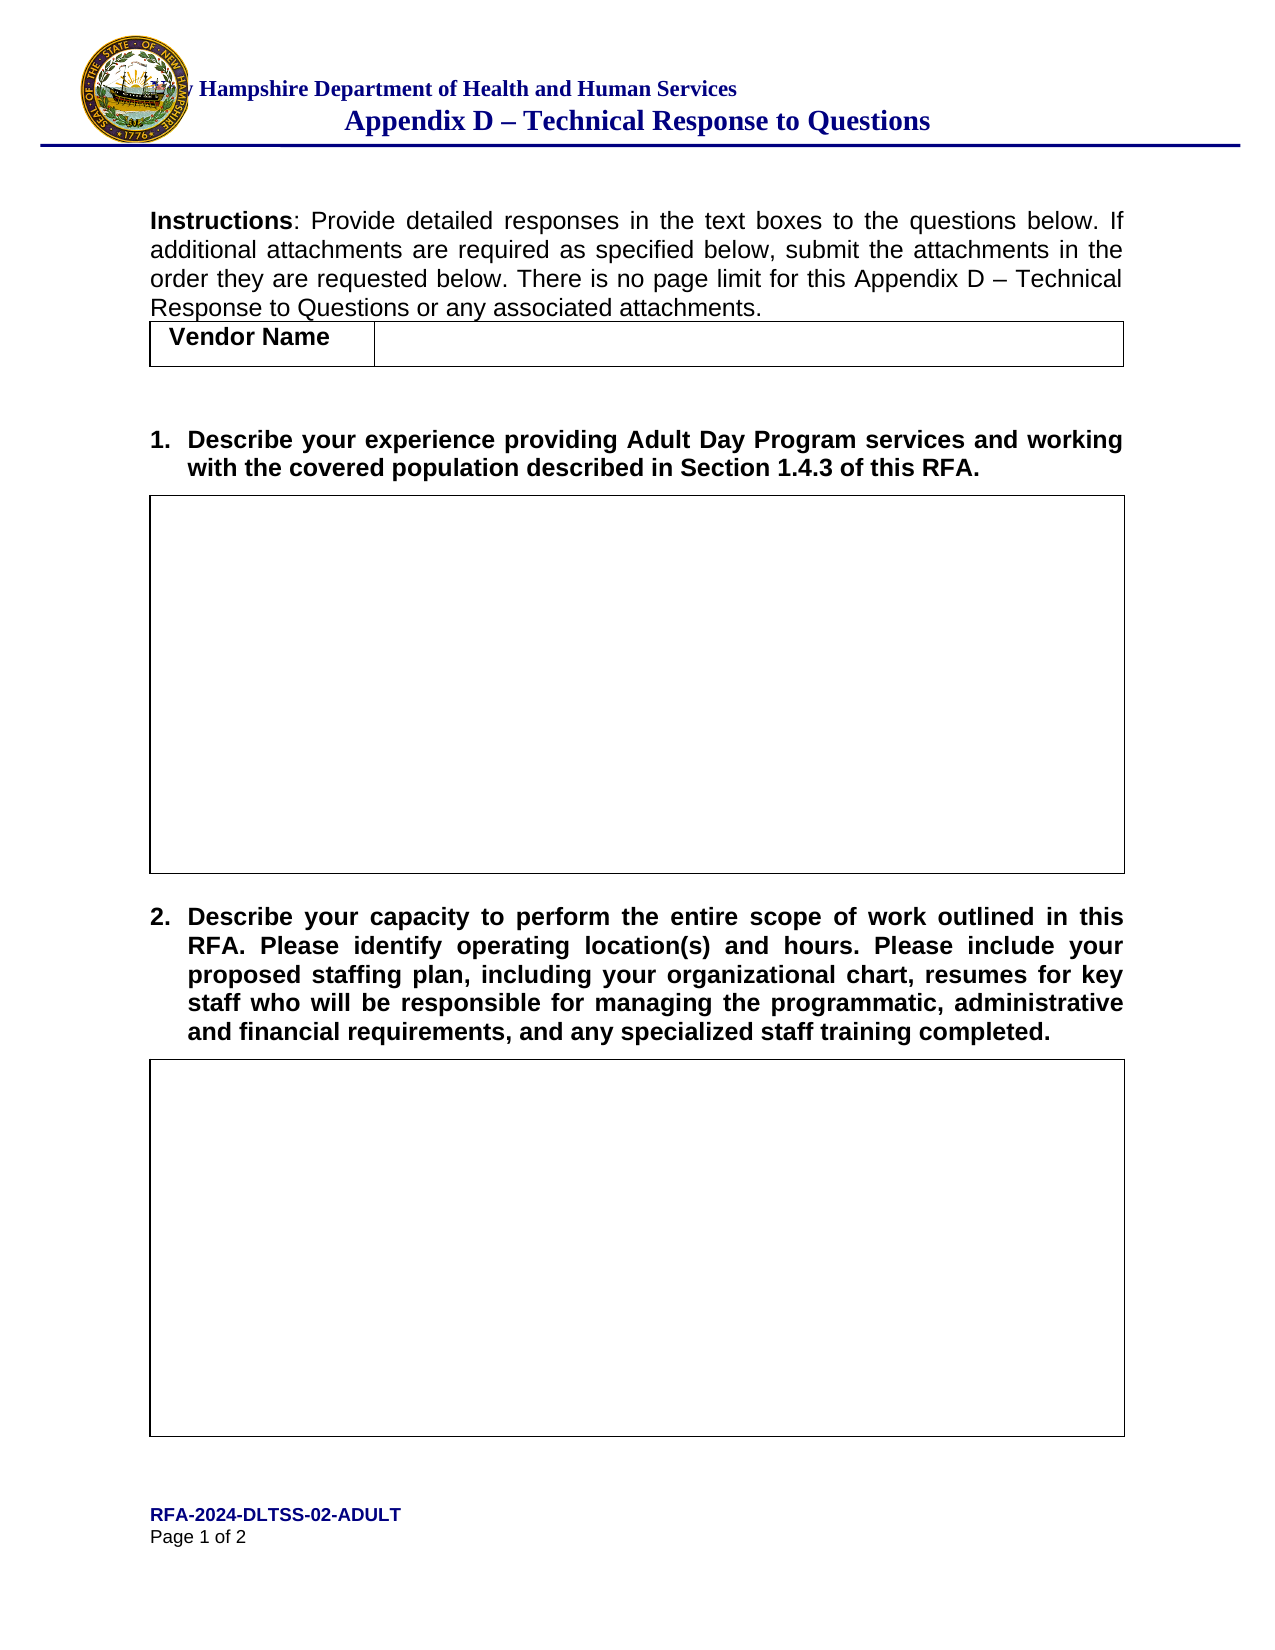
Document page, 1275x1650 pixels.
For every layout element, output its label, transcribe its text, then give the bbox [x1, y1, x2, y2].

picture [78, 33, 189, 143]
table_header [375, 322, 1123, 366]
table_header [151, 496, 1124, 872]
list Describe your experience providing Adult Day Program services and working with the covered population described in Section 1.4.3 of this RFA. [150, 425, 1125, 482]
list Describe your capacity to perform the entire scope of work outlined in this RFA. Please identify operating location(s) and hours. Please include your proposed staffing plan, including your organizational chart, resumes for key staff who will be responsible for managing the programmatic, administrative and financial requirements, and any specialized staff training completed. [150, 902, 1125, 1046]
text Instructions: Provide detailed responses in the text boxes to the questions below. If additional attachments are required as specified below, submit the attachments in the order they are requested below. There is no page limit for this Appendix D – Technical Response to Questions or any associated attachments. [150, 206, 1125, 321]
table_header [151, 1060, 1124, 1436]
table_header Vendor Name [151, 322, 374, 366]
